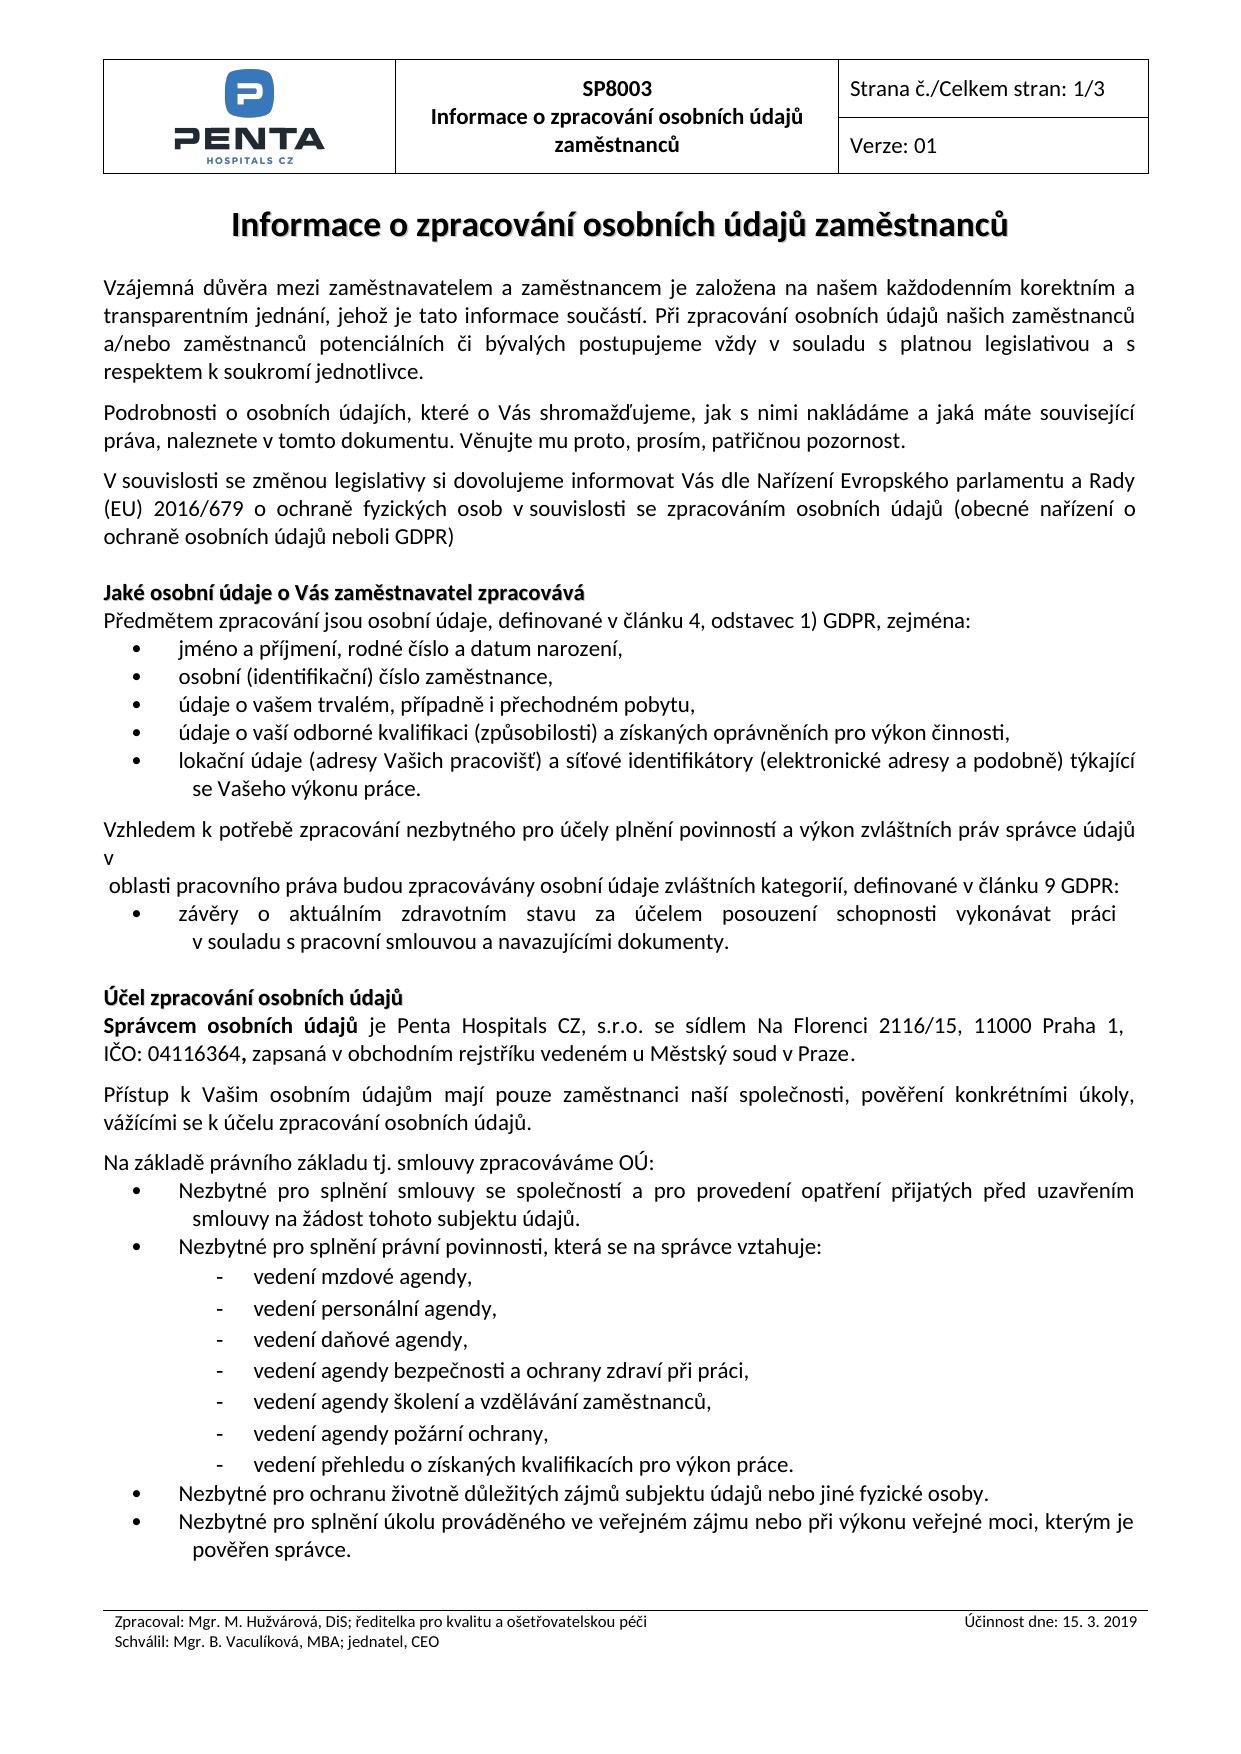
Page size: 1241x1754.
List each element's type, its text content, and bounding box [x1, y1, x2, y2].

list jméno a příjmení, rodné číslo a datum narození, [133, 634, 1137, 662]
text Na základě právního základu tj. smlouvy zpracováváme OÚ: [103, 1148, 1137, 1176]
picture [174, 69, 325, 164]
list vedení personální agendy, [216, 1292, 1137, 1323]
text Správcem osobních údajů je Penta Hospitals CZ, s.r.o. se sídlem Na Florenci 2116/15, 11000 Praha 1, IČO: 04116364, zapsaná v obchodním rejstříku vedeném u Městský soud v Praze. [103, 1011, 1137, 1067]
text Vzájemná důvěra mezi zaměstnavatelem a zaměstnancem je založena na našem každodenním korektním a transparentním jednání, jehož je tato informace součástí. Při zpracování osobních údajů našich zaměstnanců a/nebo zaměstnanců potenciálních či bývalých postupujeme vždy v souladu s platnou legislativou a s respektem k soukromí jednotlivce. [103, 273, 1137, 385]
list Nezbytné pro ochranu životně důležitých zájmů subjektu údajů nebo jiné fyzické osoby. [133, 1479, 1137, 1507]
list údaje o vašem trvalém, případně i přechodném pobytu, [133, 690, 1137, 718]
text Předmětem zpracování jsou osobní údaje, definované v článku 4, odstavec 1) GDPR, zejména: [103, 606, 1137, 634]
text V souvislosti se změnou legislativy si dovolujeme informovat Vás dle Nařízení Evropského parlamentu a Rady (EU) 2016/679 o ochraně fyzických osob v souvislosti se zpracováním osobních údajů (obecné nařízení o ochraně osobních údajů neboli GDPR) [103, 466, 1137, 550]
list vedení mzdové agendy, [216, 1260, 1137, 1292]
text Podrobnosti o osobních údajích, které o Vás shromažďujeme, jak s nimi nakládáme a jaká máte související práva, naleznete v tomto dokumentu. Věnujte mu proto, prosím, patřičnou pozornost. [103, 398, 1137, 454]
text Informace o zpracování osobních údajů zaměstnanců [103, 202, 1137, 245]
text Přístup k Vašim osobním údajům mají pouze zaměstnanci naší společnosti, pověření konkrétními úkoly, vážícími se k účelu zpracování osobních údajů. [103, 1080, 1137, 1136]
list závěry o aktuálním zdravotním stavu za účelem posouzení schopnosti vykonávat práci v souladu s pracovní smlouvou a navazujícími dokumenty. [133, 899, 1137, 955]
list Nezbytné pro splnění smlouvy se společností a pro provedení opatření přijatých před uzavřením smlouvy na žádost tohoto subjektu údajů. [133, 1176, 1137, 1232]
list vedení daňové agendy, [216, 1323, 1137, 1354]
list lokační údaje (adresy Vašich pracovišť) a síťové identifikátory (elektronické adresy a podobně) týkající se Vašeho výkonu práce. [133, 746, 1137, 802]
list údaje o vaší odborné kvalifikaci (způsobilosti) a získaných oprávněních pro výkon činnosti, [133, 718, 1137, 746]
text Jaké osobní údaje o Vás zaměstnavatel zpracovává [103, 578, 1137, 606]
list Nezbytné pro splnění úkolu prováděného ve veřejném zájmu nebo při výkonu veřejné moci, kterým je pověřen správce. [133, 1507, 1137, 1563]
list vedení agendy školení a vzdělávání zaměstnanců, [216, 1385, 1137, 1417]
list osobní (identifikační) číslo zaměstnance, [133, 662, 1137, 690]
list vedení agendy bezpečnosti a ochrany zdraví při práci, [216, 1354, 1137, 1385]
text Účel zpracování osobních údajů [103, 983, 1137, 1011]
list vedení agendy požární ochrany, [216, 1417, 1137, 1448]
text Vzhledem k potřebě zpracování nezbytného pro účely plnění povinností a výkon zvláštních práv správce údajů v oblasti pracovního práva budou zpracovávány osobní údaje zvláštních kategorií, definované v článku 9 GDPR: [103, 815, 1137, 899]
list vedení přehledu o získaných kvalifikacích pro výkon práce. [216, 1448, 1137, 1479]
list Nezbytné pro splnění právní povinnosti, která se na správce vztahuje: [133, 1232, 1137, 1260]
